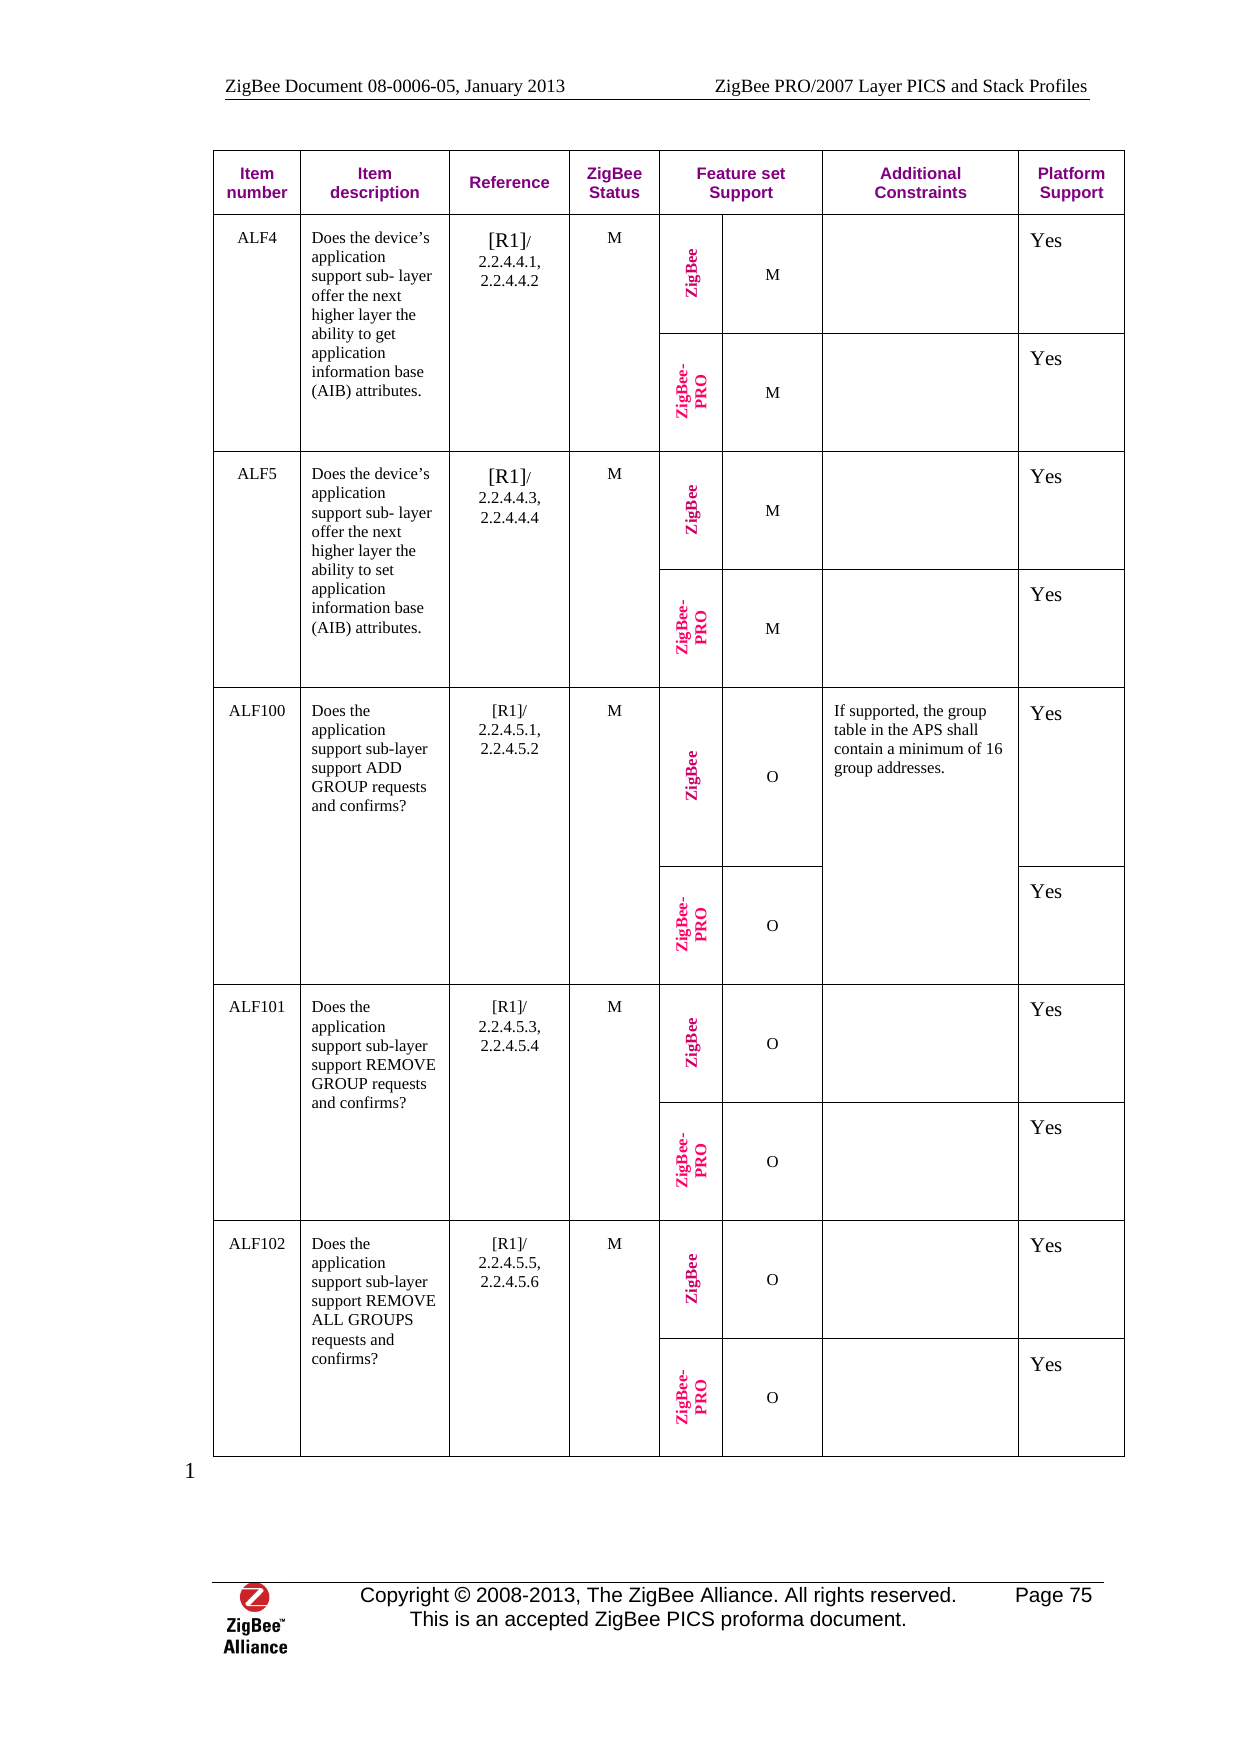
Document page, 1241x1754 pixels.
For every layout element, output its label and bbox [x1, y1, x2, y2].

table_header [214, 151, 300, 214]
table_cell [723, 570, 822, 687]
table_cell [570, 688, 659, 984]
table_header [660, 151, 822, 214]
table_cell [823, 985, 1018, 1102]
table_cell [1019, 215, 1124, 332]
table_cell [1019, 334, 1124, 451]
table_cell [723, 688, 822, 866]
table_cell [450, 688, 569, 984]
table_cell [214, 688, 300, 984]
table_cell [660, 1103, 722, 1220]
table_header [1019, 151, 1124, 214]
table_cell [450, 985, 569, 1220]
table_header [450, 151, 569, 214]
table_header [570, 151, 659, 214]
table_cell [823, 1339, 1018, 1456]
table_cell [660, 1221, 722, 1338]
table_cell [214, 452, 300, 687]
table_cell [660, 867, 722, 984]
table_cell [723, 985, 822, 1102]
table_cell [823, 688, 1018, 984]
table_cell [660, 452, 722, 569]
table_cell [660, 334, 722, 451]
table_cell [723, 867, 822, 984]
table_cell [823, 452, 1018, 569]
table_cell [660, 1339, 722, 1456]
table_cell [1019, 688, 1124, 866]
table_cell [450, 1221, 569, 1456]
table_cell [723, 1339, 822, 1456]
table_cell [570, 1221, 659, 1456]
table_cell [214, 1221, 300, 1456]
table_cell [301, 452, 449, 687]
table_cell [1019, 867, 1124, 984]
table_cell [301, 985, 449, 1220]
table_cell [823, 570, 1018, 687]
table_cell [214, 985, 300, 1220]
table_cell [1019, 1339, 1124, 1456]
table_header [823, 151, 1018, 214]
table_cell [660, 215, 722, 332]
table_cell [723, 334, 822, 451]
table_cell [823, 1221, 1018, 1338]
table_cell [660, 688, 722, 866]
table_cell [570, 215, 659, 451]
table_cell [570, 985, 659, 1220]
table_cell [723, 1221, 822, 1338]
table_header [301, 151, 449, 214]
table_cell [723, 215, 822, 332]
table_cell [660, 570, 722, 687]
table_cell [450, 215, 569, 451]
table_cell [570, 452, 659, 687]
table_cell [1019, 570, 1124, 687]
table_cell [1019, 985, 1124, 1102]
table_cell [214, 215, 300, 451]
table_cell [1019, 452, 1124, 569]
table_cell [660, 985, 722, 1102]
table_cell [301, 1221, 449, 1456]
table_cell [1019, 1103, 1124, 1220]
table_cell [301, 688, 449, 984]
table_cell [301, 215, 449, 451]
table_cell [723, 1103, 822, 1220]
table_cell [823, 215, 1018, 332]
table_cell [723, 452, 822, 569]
picture [223, 1583, 288, 1658]
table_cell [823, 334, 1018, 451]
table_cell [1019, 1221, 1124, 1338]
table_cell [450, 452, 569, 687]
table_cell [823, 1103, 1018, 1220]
